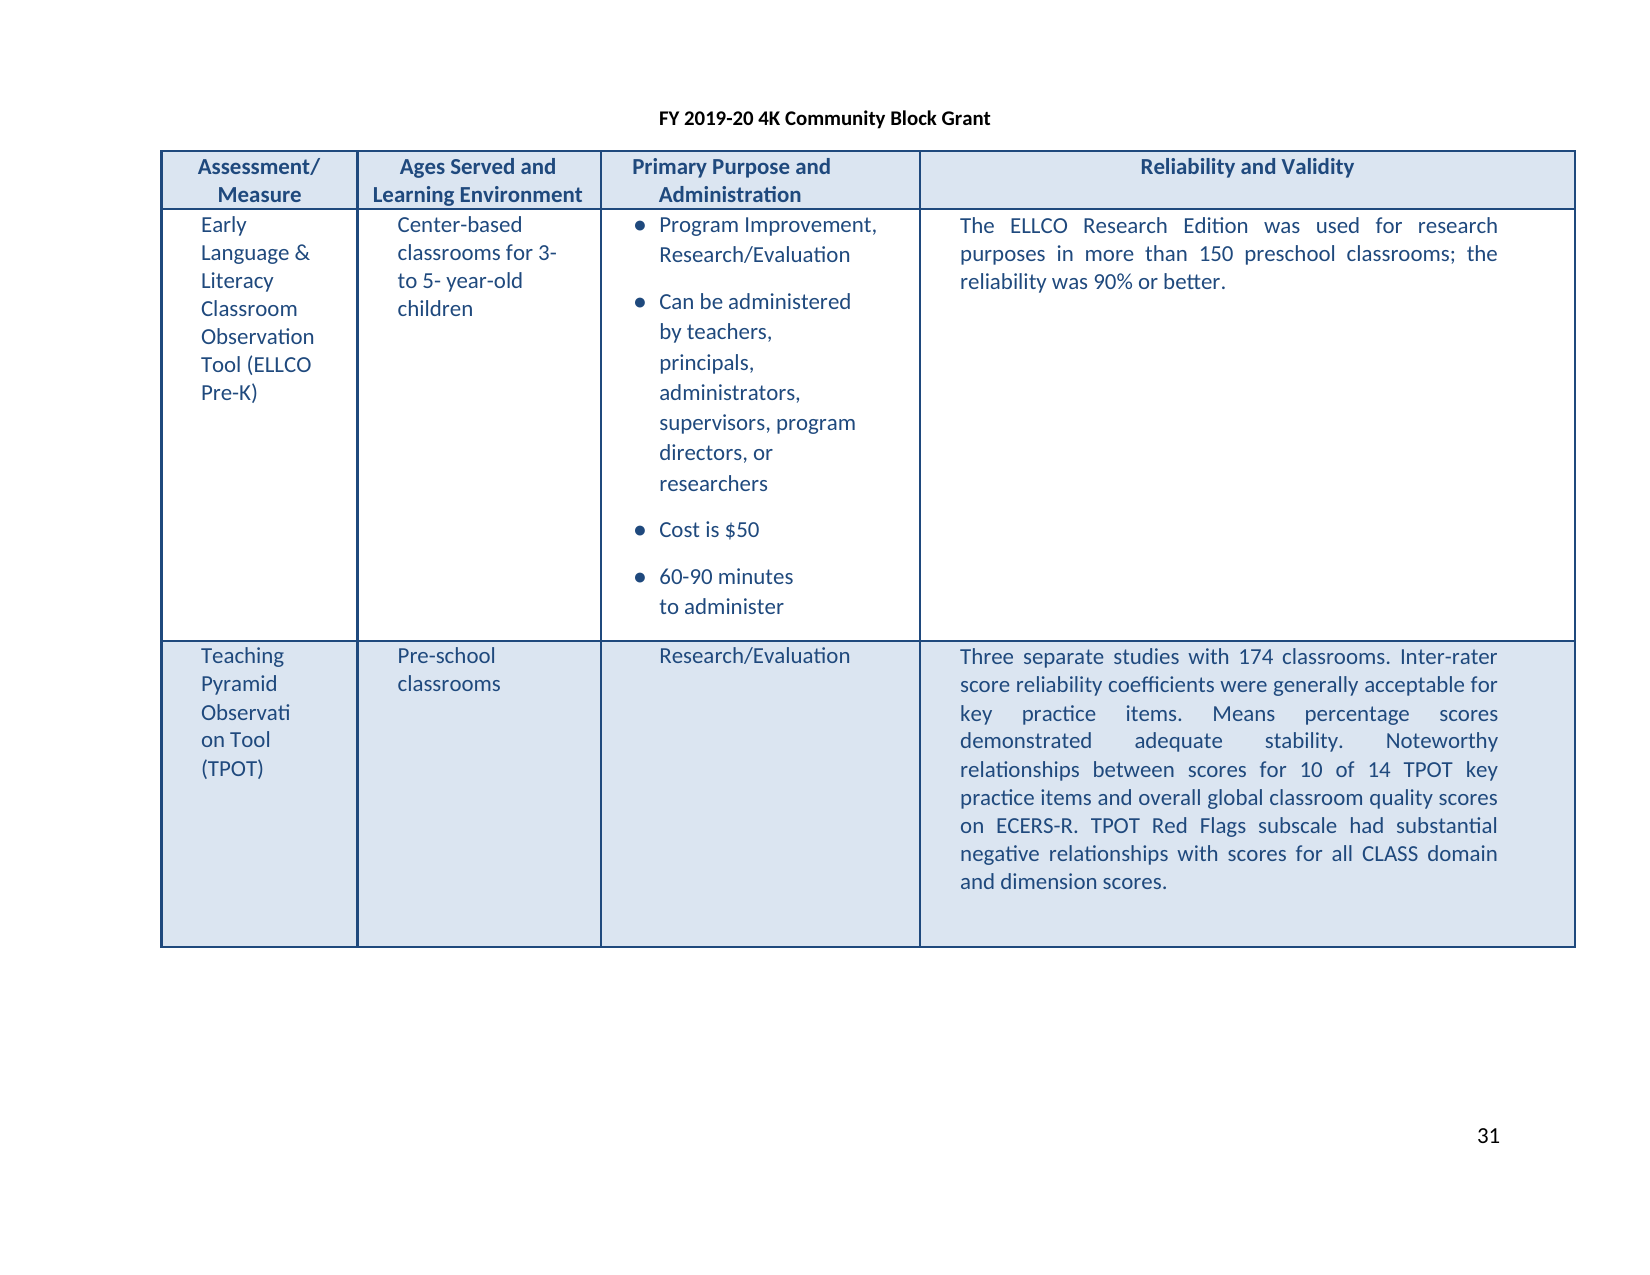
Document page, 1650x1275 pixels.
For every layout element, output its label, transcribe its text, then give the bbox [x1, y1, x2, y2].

table_cell Three separate studies with 174 classrooms. Inter-rater score reliability coefficients were generally acceptable for key practice items. Means percentage scores demonstrated adequate stability. Noteworthy relationships between scores for 10 of 14 TPOT key practice items and overall global classroom quality scores on ECERS-R. TPOT Red Flags subscale had substantial negative relationships with scores for all CLASS domain and dimension scores. [921, 642, 1574, 946]
table_cell Research/Evaluation [602, 642, 919, 946]
table_header Ages Served and Learning Environment [359, 152, 600, 208]
table_cell Teaching Pyramid Observation Tool (TPOT) [163, 642, 356, 946]
table_header Reliability and Validity [921, 152, 1574, 208]
table_cell Center-based classrooms for 3- to 5- year-old children [359, 210, 600, 639]
table_cell The ELLCO Research Edition was used for research purposes in more than 150 preschool classrooms; the reliability was 90% or better. [921, 210, 1574, 639]
table_header Primary Purpose and Administration [602, 152, 919, 208]
table_cell Early Language & Literacy Classroom Observation Tool (ELLCO Pre-K) [163, 210, 356, 639]
table_cell Pre-school classrooms [359, 642, 600, 946]
table_header Assessment/ Measure [163, 152, 356, 208]
table_cell Program Improvement, Research/Evaluation Can be administered by teachers, principals, administrators, supervisors, program directors, or researchers Cost is $50 60-90 minutes to administer [602, 210, 919, 639]
